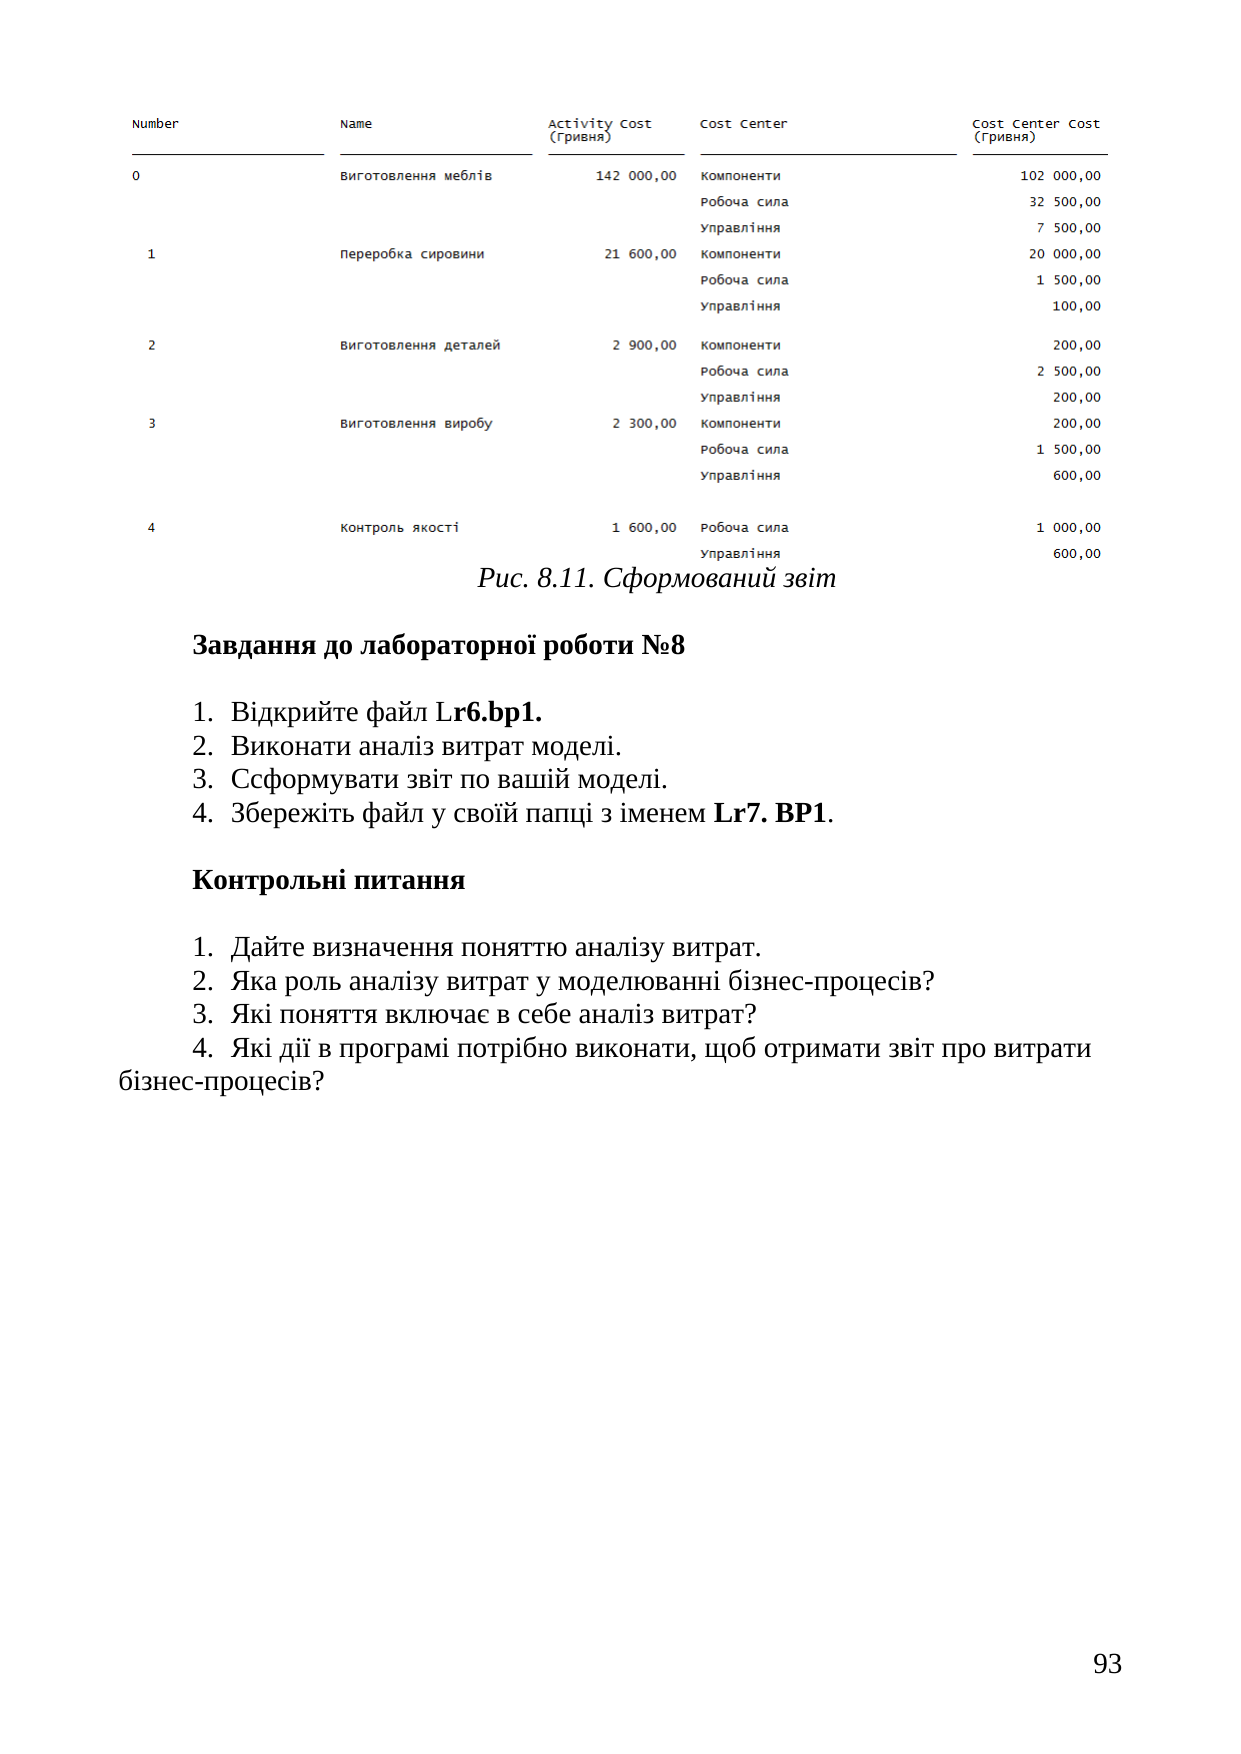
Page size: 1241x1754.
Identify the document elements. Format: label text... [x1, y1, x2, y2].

list Збережіть файл у своїй папці з іменем Lr7. ВР1. [118, 795, 1122, 829]
text Рис. 8.11. Сформований звіт [118, 560, 1122, 594]
list Cсформувати звіт по вашій моделі. [118, 762, 1122, 795]
list Які поняття включає в себе аналіз витрат? [118, 996, 1122, 1030]
list Відкрийте файл Lr6.bp1. [118, 694, 1122, 728]
subtitle Контрольні питання [118, 862, 1122, 896]
list Дайте визначення поняттю аналізу витрат. [118, 929, 1122, 963]
list Яка роль аналізу витрат у моделюванні бізнес-процесів? [118, 963, 1122, 996]
list Які дії в програмі потрібно виконати, щоб отримати звіт про витрати бізнес-процесів? [118, 1030, 1122, 1097]
picture [132, 118, 1108, 561]
list Виконати аналіз витрат моделі. [118, 728, 1122, 762]
subtitle Завдання до лабораторної роботи №8 [118, 627, 1122, 661]
